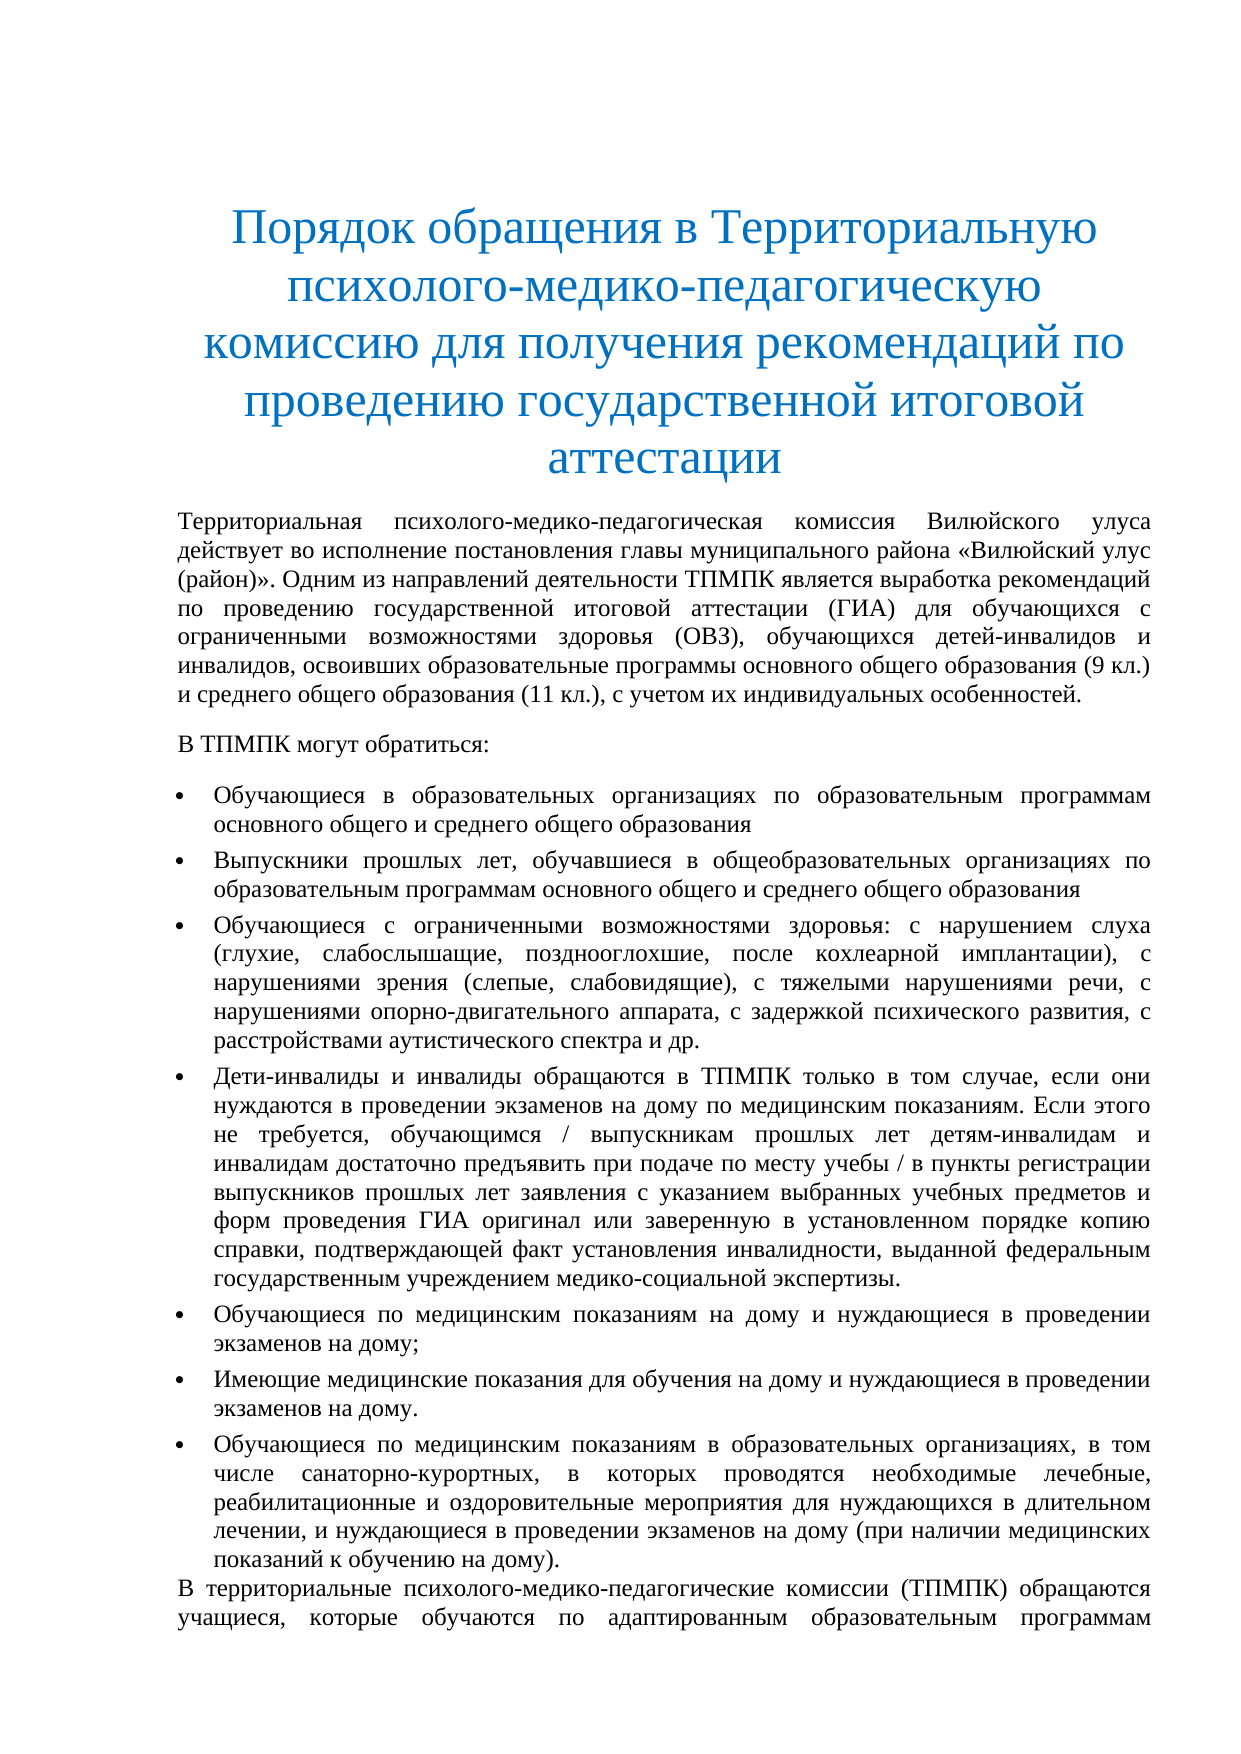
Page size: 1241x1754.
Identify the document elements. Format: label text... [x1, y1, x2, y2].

text В ТПМПК могут обратиться: [177, 729, 1152, 758]
text Территориальная психолого-медико-педагогическая комиссия Вилюйского улуса действует во исполнение постановления главы муниципального района «Вилюйский улус (район)». Одним из направлений деятельности ТПМПК является выработка рекомендаций по проведению государственной итоговой аттестации (ГИА) для обучающихся с ограниченными возможностями здоровья (ОВЗ), обучающихся детей-инвалидов и инвалидов, освоивших образовательные программы основного общего образования (9 кл.) и среднего общего образования (11 кл.), с учетом их индивидуальных особенностей. [177, 506, 1152, 708]
list Дети-инвалиды и инвалиды обращаются в ТПМПК только в том случае, если они нуждаются в проведении экзаменов на дому по медицинским показаниям. Если этого не требуется, обучающимся / выпускникам прошлых лет детям-инвалидам и инвалидам достаточно предъявить при подаче по месту учебы / в пункты регистрации выпускников прошлых лет заявления с указанием выбранных учебных предметов и форм проведения ГИА оригинал или заверенную в установленном порядке копию справки, подтверждающей факт установления инвалидности, выданной федеральным государственным учреждением медико-социальной экспертизы. [176, 1061, 1152, 1292]
list Обучающиеся в образовательных организациях по образовательным программам основного общего и среднего общего образования [176, 780, 1152, 837]
text Порядок обращения в Территориальную психолого-медико-педагогическую комиссию для получения рекомендаций по проведению государственной итоговой аттестации [177, 197, 1152, 485]
list Имеющие медицинские показания для обучения на дому и нуждающиеся в проведении экзаменов на дому. [176, 1364, 1152, 1422]
list Обучающиеся по медицинским показаниям в образовательных организациях, в том числе санаторно-курортных, в которых проводятся необходимые лечебные, реабилитационные и оздоровительные мероприятия для нуждающихся в длительном лечении, и нуждающиеся в проведении экзаменов на дому (при наличии медицинских показаний к обучению на дому). [176, 1429, 1152, 1573]
list Обучающиеся по медицинским показаниям на дому и нуждающиеся в проведении экзаменов на дому; [176, 1299, 1152, 1357]
list Выпускники прошлых лет, обучавшиеся в общеобразовательных организациях по образовательным программам основного общего и среднего общего образования [176, 845, 1152, 902]
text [177, 1573, 1152, 1631]
list Обучающиеся с ограниченными возможностями здоровья: с нарушением слуха (глухие, слабослышащие, позднооглохшие, после кохлеарной имплантации), с нарушениями зрения (слепые, слабовидящие), с тяжелыми нарушениями речи, с нарушениями опорно-двигательного аппарата, с задержкой психического развития, с расстройствами аутистического спектра и др. [176, 909, 1152, 1054]
